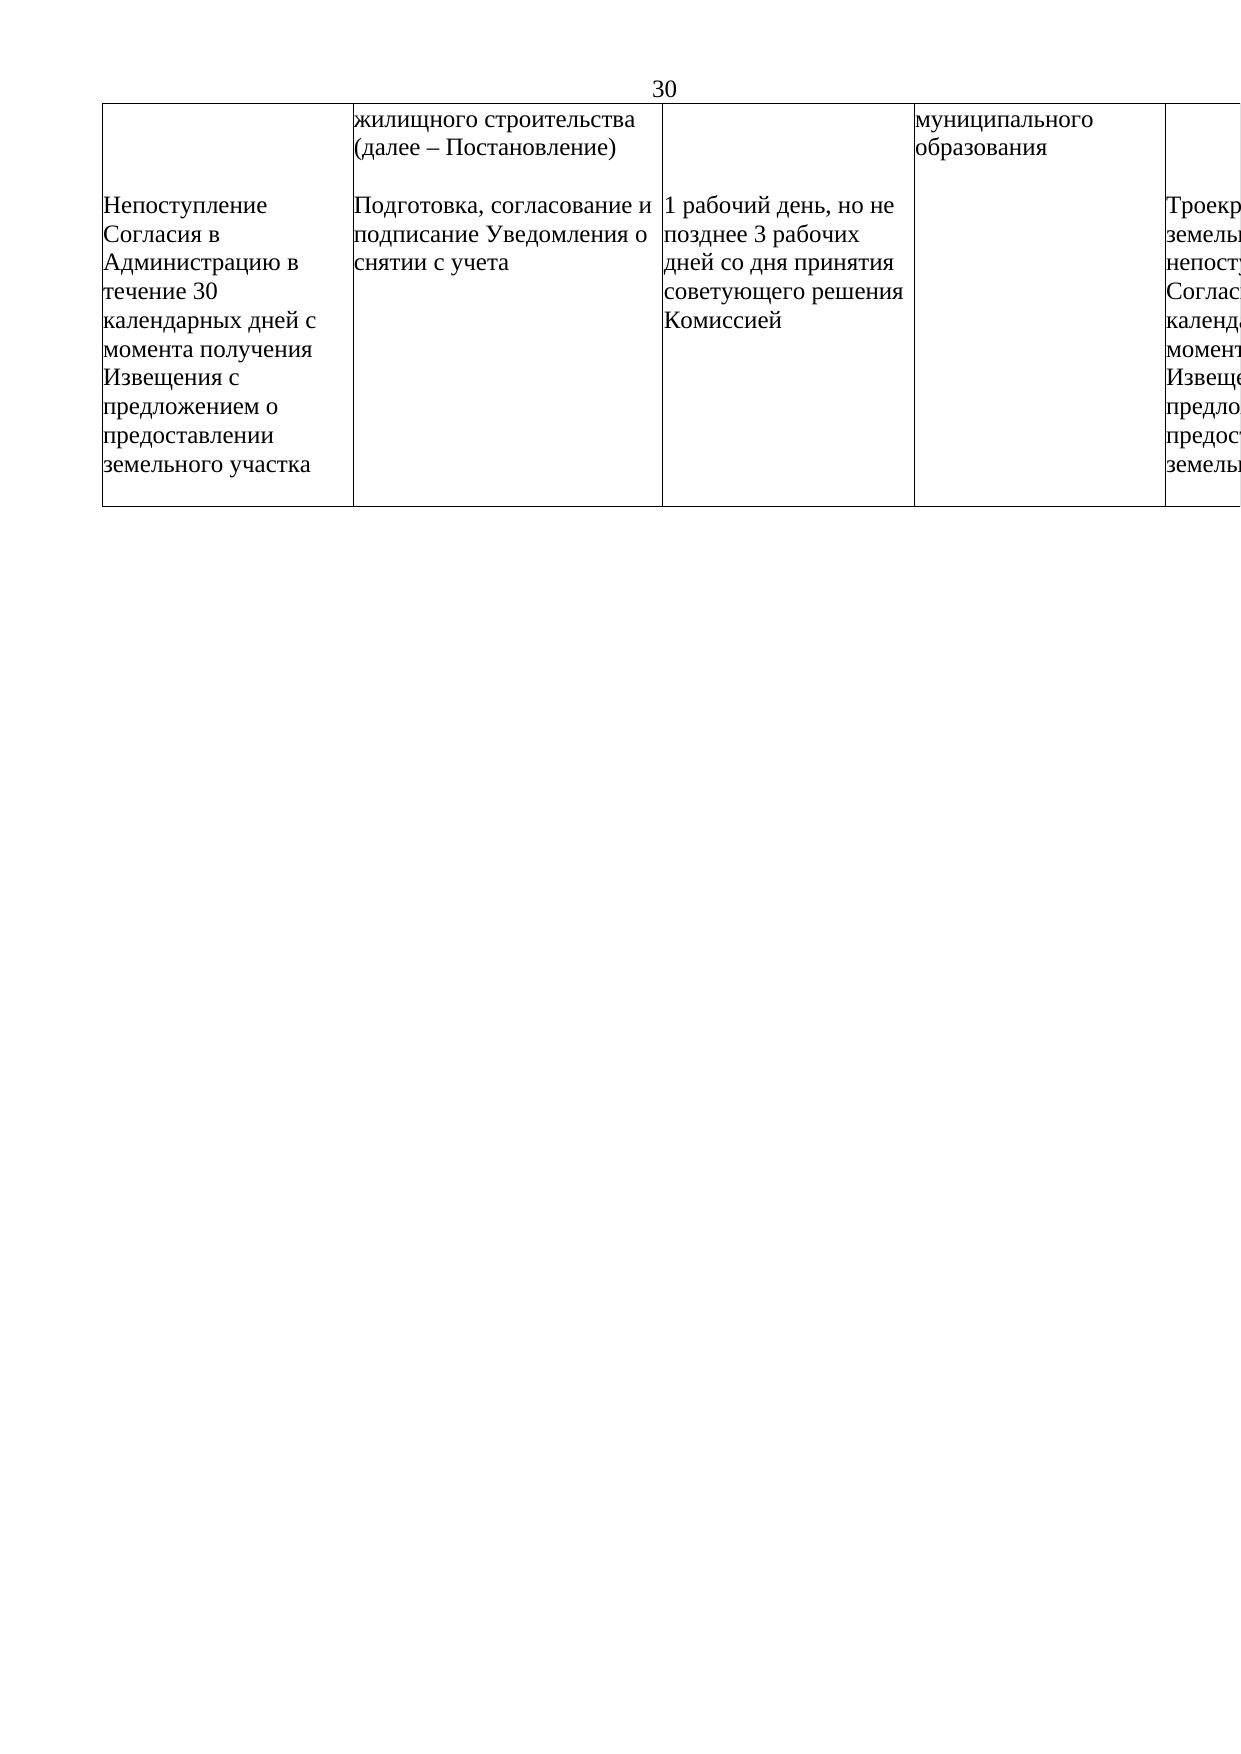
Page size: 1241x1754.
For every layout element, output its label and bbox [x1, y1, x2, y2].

table_cell [915, 104, 1165, 506]
table_cell [103, 104, 353, 506]
table_cell [663, 104, 914, 506]
table_cell [1166, 104, 1240, 506]
table_cell [354, 104, 662, 506]
